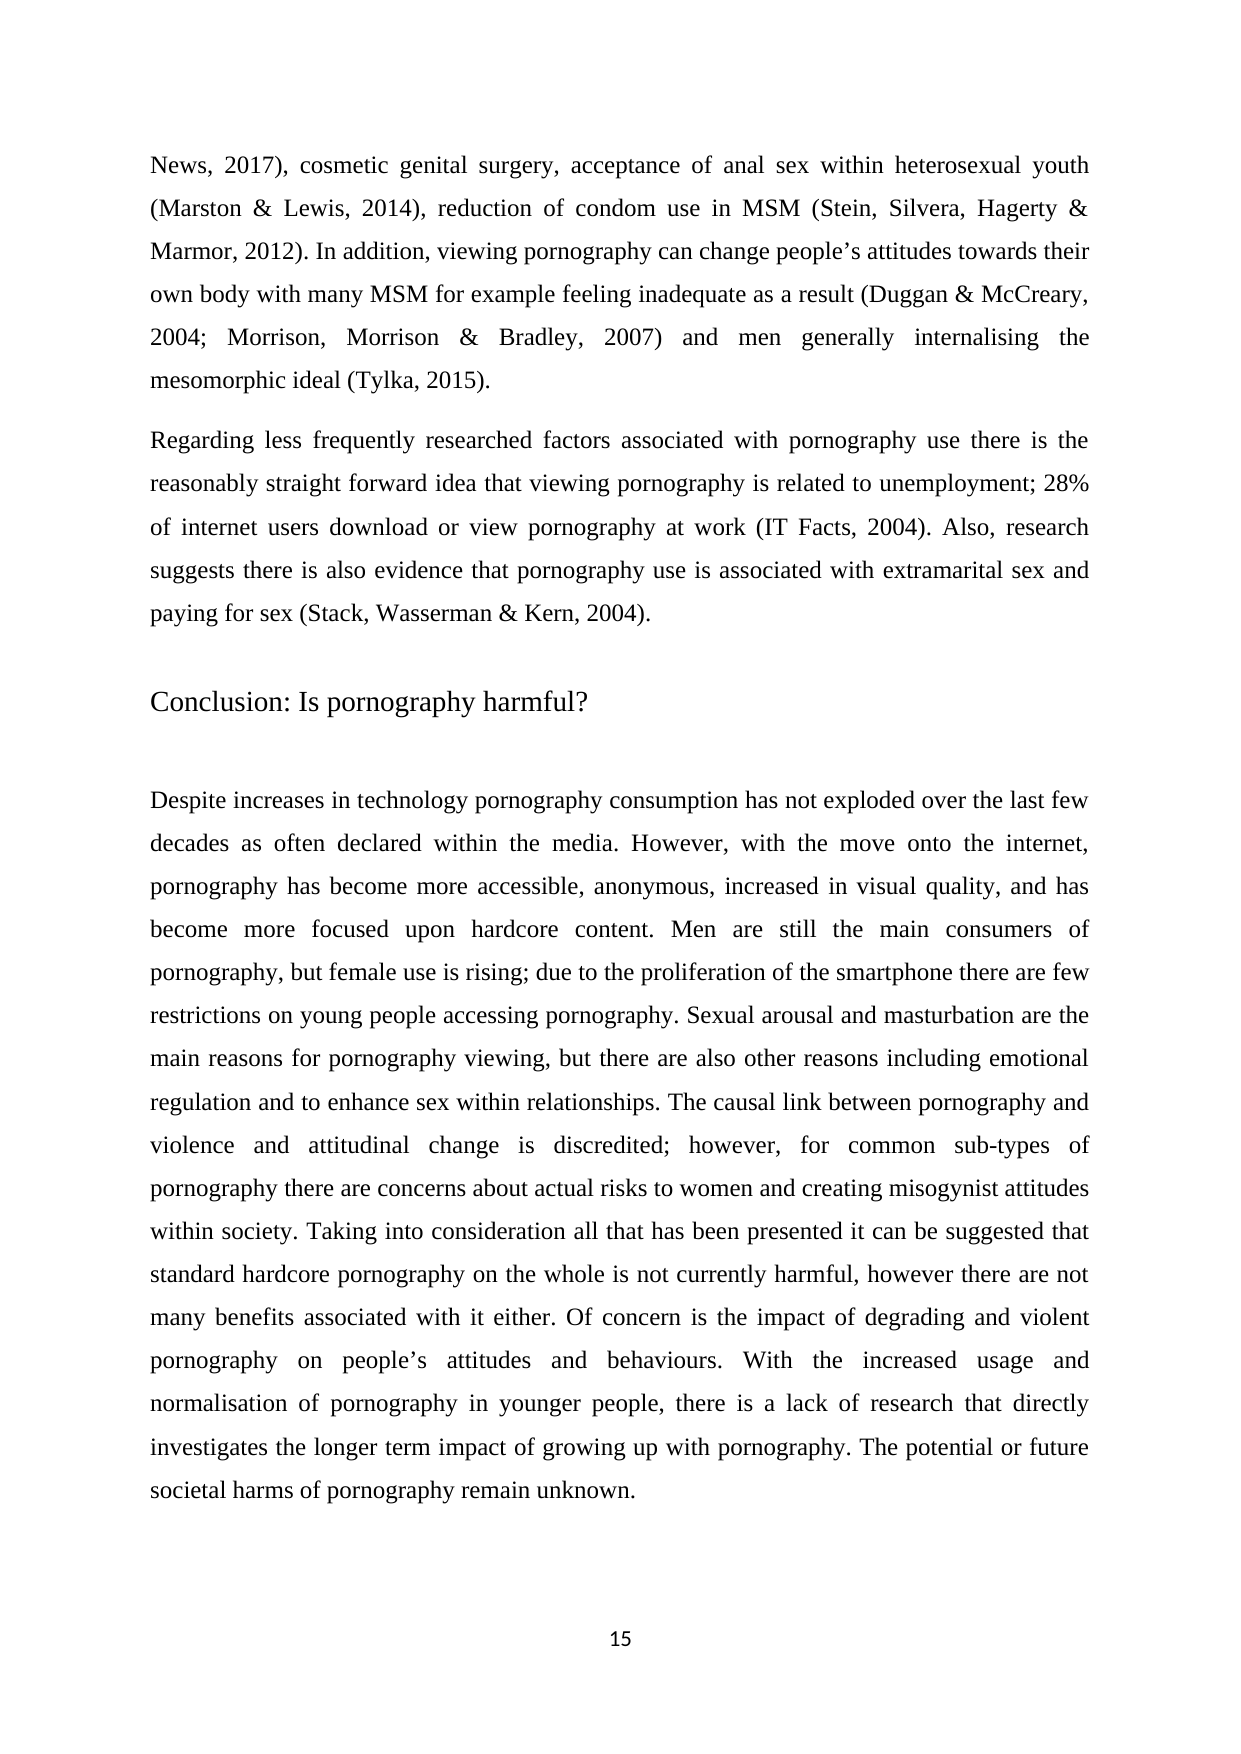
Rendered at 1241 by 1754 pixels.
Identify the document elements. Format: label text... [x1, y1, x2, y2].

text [150, 150, 1090, 394]
text Conclusion: Is pornography harmful? [150, 684, 1090, 718]
text Despite increases in technology pornography consumption has not exploded over the last few decades as often declared within the media. However, with the move onto the internet, pornography has become more accessible, anonymous, increased in visual quality, and has become more focused upon hardcore content. Men are still the main consumers of pornography, but female use is rising; due to the proliferation of the smartphone there are few restrictions on young people accessing pornography. Sexual arousal and masturbation are the main reasons for pornography viewing, but there are also other reasons including emotional regulation and to enhance sex within relationships. The causal link between pornography and violence and attitudinal change is discredited; however, for common sub-types of pornography there are concerns about actual risks to women and creating misogynist attitudes within society. Taking into consideration all that has been presented it can be suggested that standard hardcore pornography on the whole is not currently harmful, however there are not many benefits associated with it either. Of concern is the impact of degrading and violent pornography on people’s attitudes and behaviours. With the increased usage and normalisation of pornography in younger people, there is a lack of research that directly investigates the longer term impact of growing up with pornography. The potential or future societal harms of pornography remain unknown. [150, 785, 1090, 1503]
text Regarding less frequently researched factors associated with pornography use there is the reasonably straight forward idea that viewing pornography is related to unemployment; 28% of internet users download or view pornography at work (IT Facts, 2004). Also, research suggests there is also evidence that pornography use is associated with extramarital sex and paying for sex (Stack, Wasserman & Kern, 2004). [150, 425, 1090, 627]
